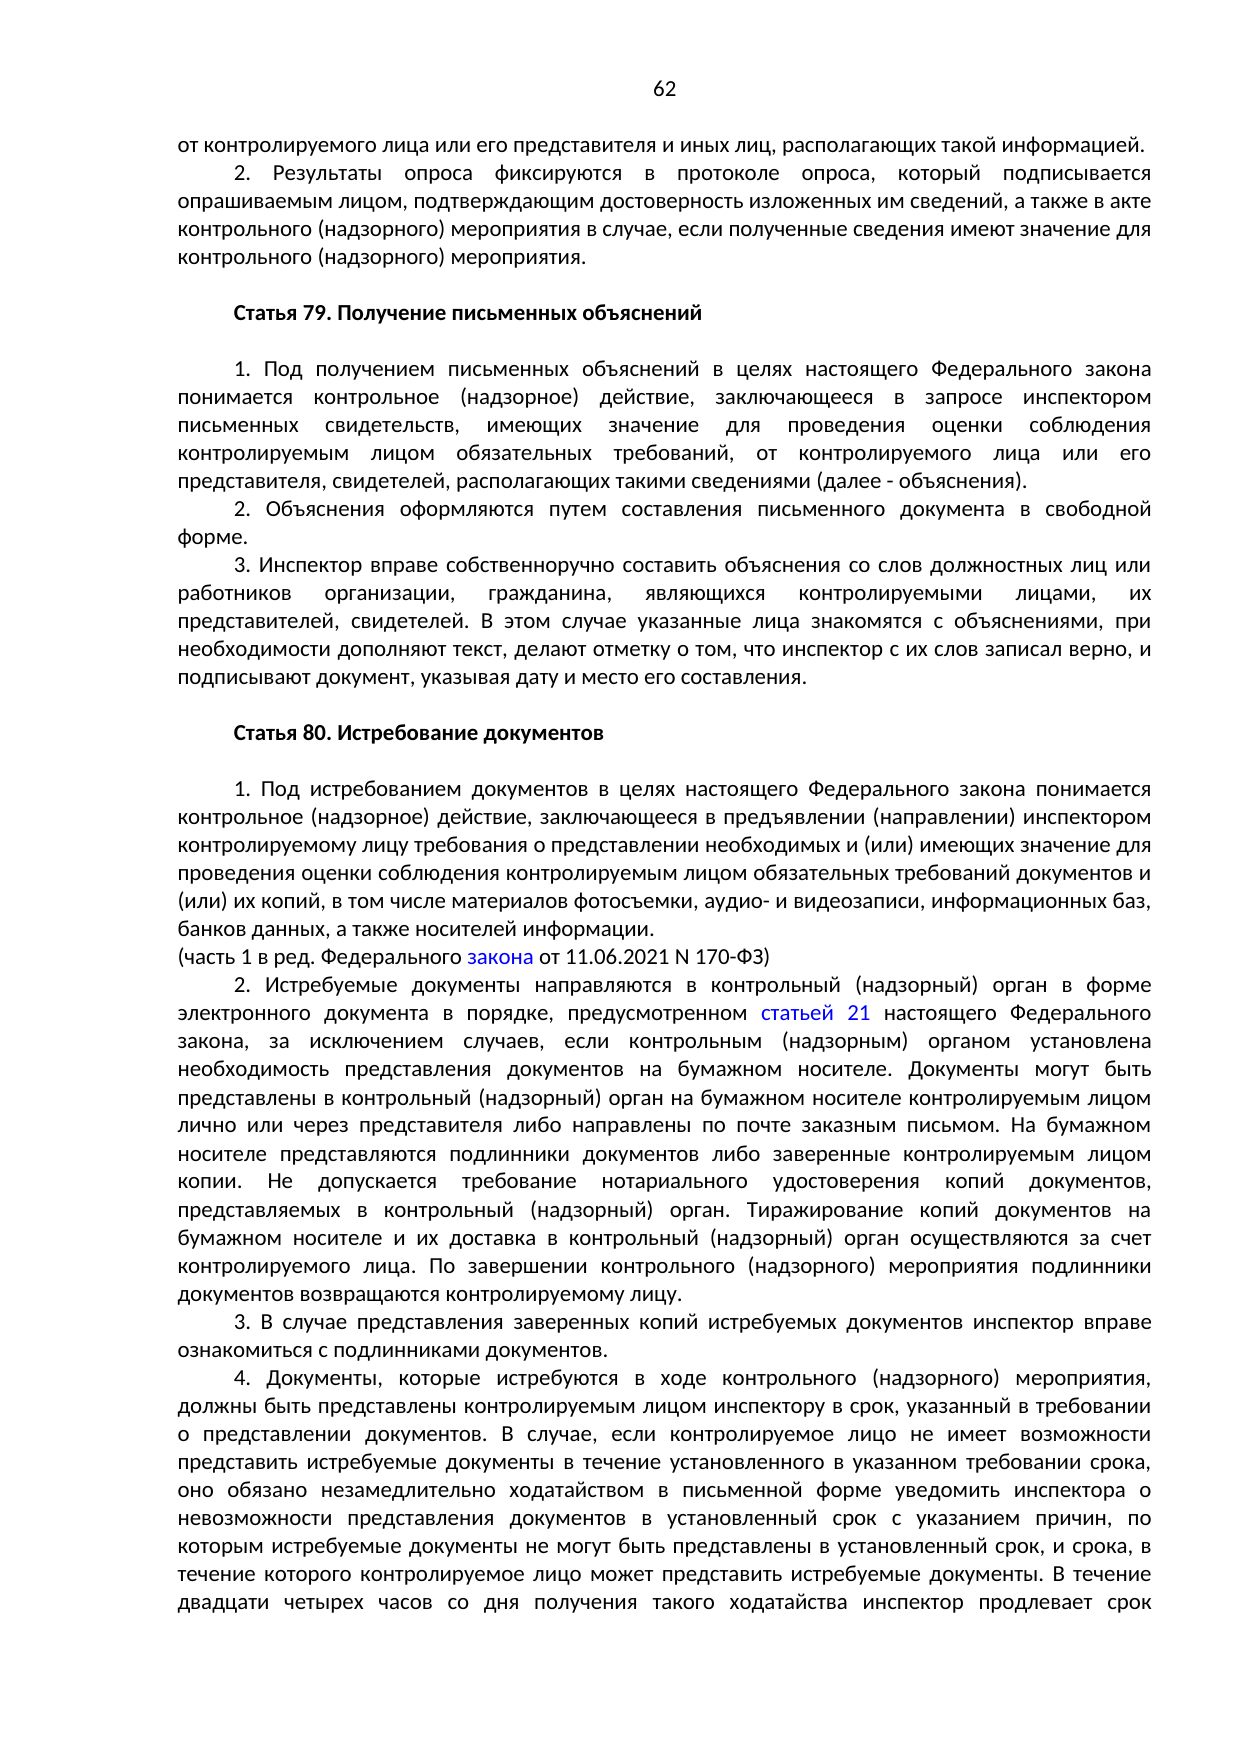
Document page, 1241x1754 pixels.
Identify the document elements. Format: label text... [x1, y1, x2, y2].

title Статья 80. Истребование документов [177, 718, 1152, 746]
title Статья 79. Получение письменных объяснений [177, 298, 1152, 326]
text 2. Результаты опроса фиксируются в протоколе опроса, который подписывается опрашиваемым лицом, подтверждающим достоверность изложенных им сведений, а также в акте контрольного (надзорного) мероприятия в случае, если полученные сведения имеют значение для контрольного (надзорного) мероприятия. [177, 158, 1152, 270]
text 2. Истребуемые документы направляются в контрольный (надзорный) орган в форме электронного документа в порядке, предусмотренном статьей 21 настоящего Федерального закона, за исключением случаев, если контрольным (надзорным) органом установлена необходимость представления документов на бумажном носителе. Документы могут быть представлены в контрольный (надзорный) орган на бумажном носителе контролируемым лицом лично или через представителя либо направлены по почте заказным письмом. На бумажном носителе представляются подлинники документов либо заверенные контролируемым лицом копии. Не допускается требование нотариального удостоверения копий документов, представляемых в контрольный (надзорный) орган. Тиражирование копий документов на бумажном носителе и их доставка в контрольный (надзорный) орган осуществляются за счет контролируемого лица. По завершении контрольного (надзорного) мероприятия подлинники документов возвращаются контролируемому лицу. [177, 971, 1152, 1307]
text 1. Под получением письменных объяснений в целях настоящего Федерального закона понимается контрольное (надзорное) действие, заключающееся в запросе инспектором письменных свидетельств, имеющих значение для проведения оценки соблюдения контролируемым лицом обязательных требований, от контролируемого лица или его представителя, свидетелей, располагающих такими сведениями (далее - объяснения). [177, 354, 1152, 494]
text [177, 1363, 1152, 1615]
text 3. Инспектор вправе собственноручно составить объяснения со слов должностных лиц или работников организации, гражданина, являющихся контролируемыми лицами, их представителей, свидетелей. В этом случае указанные лица знакомятся с объяснениями, при необходимости дополняют текст, делают отметку о том, что инспектор с их слов записал верно, и подписывают документ, указывая дату и место его составления. [177, 550, 1152, 690]
text 1. Под истребованием документов в целях настоящего Федерального закона понимается контрольное (надзорное) действие, заключающееся в предъявлении (направлении) инспектором контролируемому лицу требования о представлении необходимых и (или) имеющих значение для проведения оценки соблюдения контролируемым лицом обязательных требований документов и (или) их копий, в том числе материалов фотосъемки, аудио- и видеозаписи, информационных баз, банков данных, а также носителей информации. [177, 774, 1152, 942]
text 2. Объяснения оформляются путем составления письменного документа в свободной форме. [177, 494, 1152, 550]
text (часть 1 в ред. Федерального закона от 11.06.2021 N 170-ФЗ) [177, 942, 1152, 971]
text 3. В случае представления заверенных копий истребуемых документов инспектор вправе ознакомиться с подлинниками документов. [177, 1307, 1152, 1363]
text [177, 130, 1152, 158]
